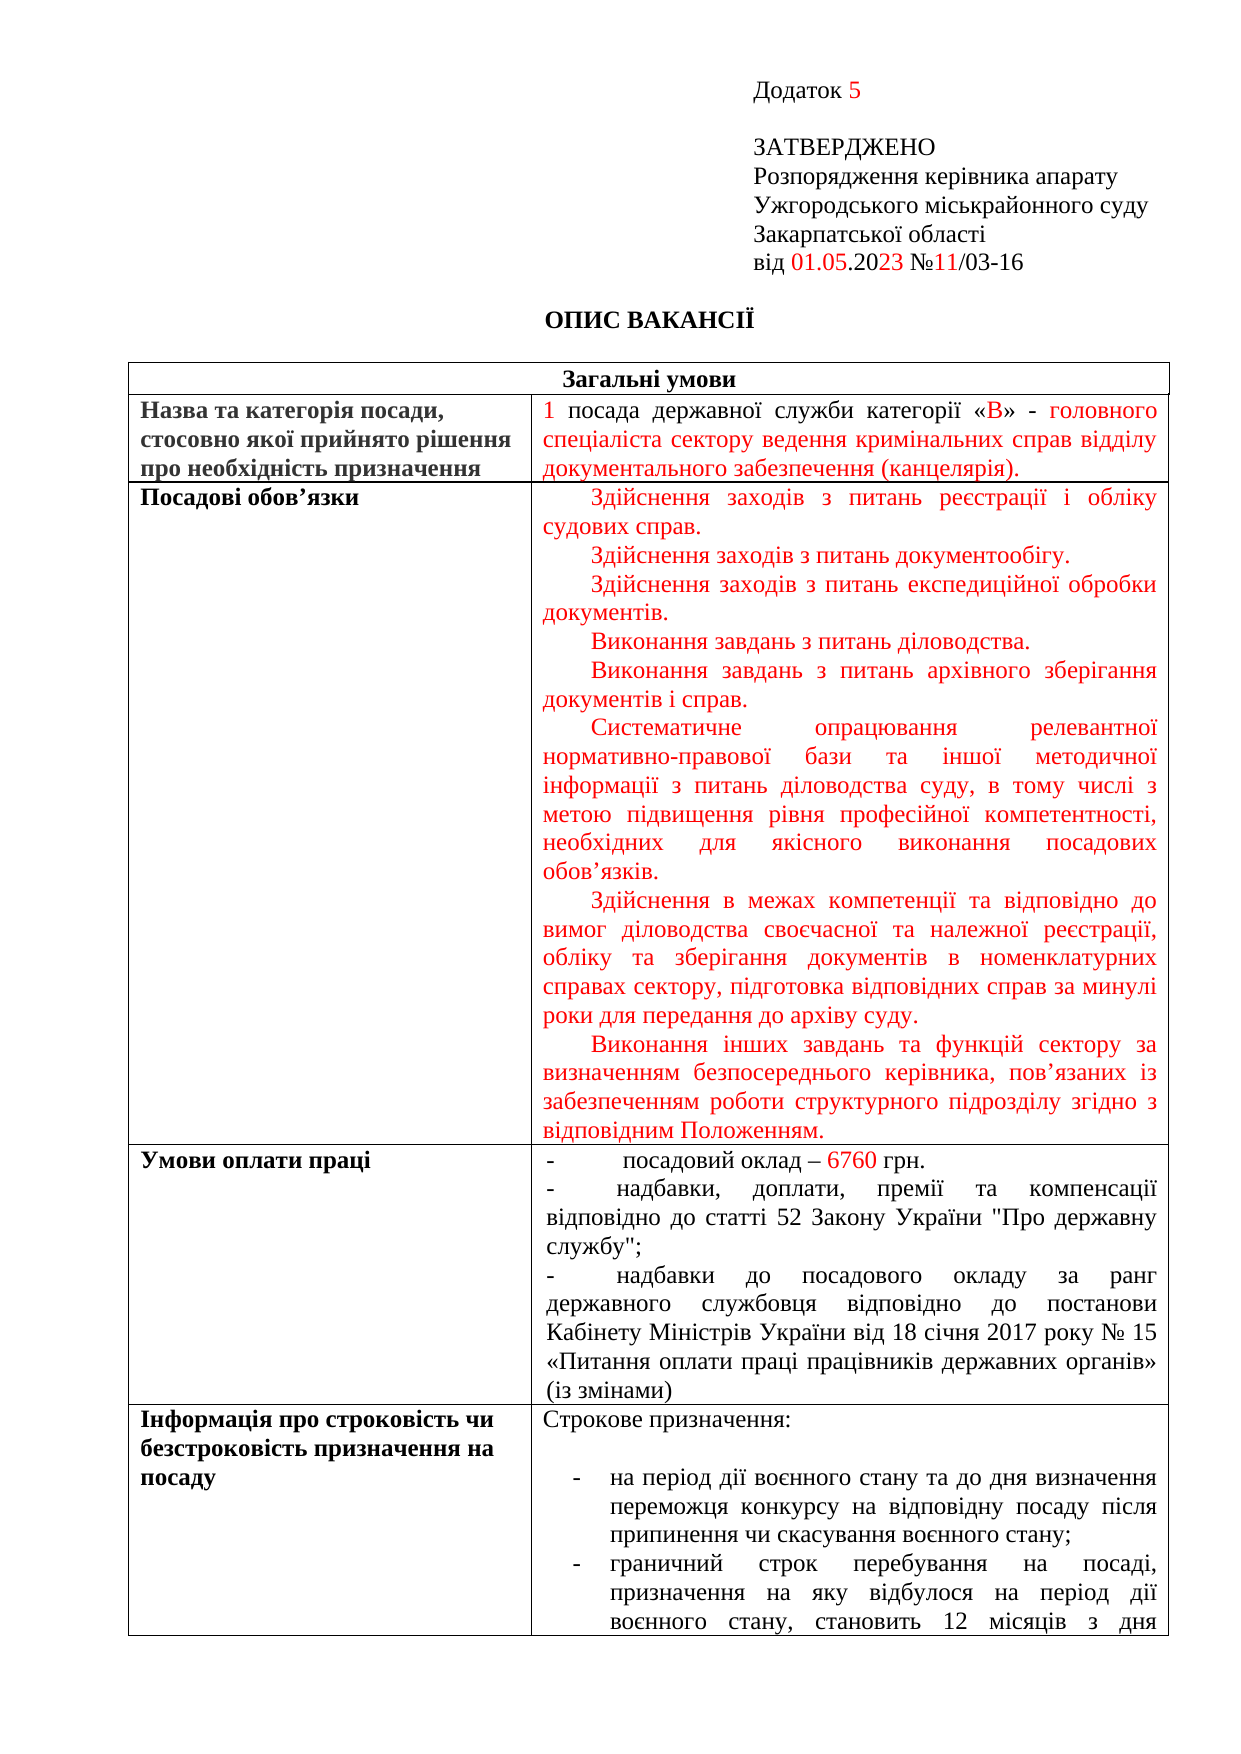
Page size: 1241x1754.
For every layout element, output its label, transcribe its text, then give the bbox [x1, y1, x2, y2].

text Ужгородського міськрайонного суду [753, 190, 1152, 219]
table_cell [129, 1405, 531, 1634]
table_cell Умови оплати праці [129, 1145, 531, 1403]
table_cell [532, 1405, 1168, 1634]
text ОПИС ВАКАНСІЇ [148, 305, 1152, 334]
table_cell 1 посада державної служби категорії «В» - головного спеціаліста сектору ведення кримінальних справ відділу документального забезпечення (канцелярія). [532, 395, 1168, 481]
table_cell Назва та категорія посади, стосовно якої прийнято рішення про необхідність призначення [129, 395, 531, 481]
table_cell Посадові обов’язки [129, 483, 531, 1144]
text ЗАТВЕРДЖЕНО [753, 132, 1152, 161]
text Розпорядження керівника апарату [753, 161, 1152, 190]
table_header Загальні умови [129, 363, 1169, 394]
text Додаток 5 [753, 75, 1152, 132]
table_cell посадовий оклад – 6760 грн. надбавки, доплати, премії та компенсації відповідно до статті 52 Закону України "Про державну службу"; надбавки до посадового окладу за ранг державного службовця відповідно до постанови Кабінету Міністрів України від 18 січня 2017 року № 15 «Питання оплати праці працівників державних органів» (із змінами) [532, 1145, 1168, 1403]
table_cell Здійснення заходів з питань реєстрації і обліку судових справ. Здійснення заходів з питань документообігу. Здійснення заходів з питань експедиційної обробки документів. Виконання завдань з питань діловодства. Виконання завдань з питань архівного зберігання документів і справ. Систематичне опрацювання релевантної нормативно-правової бази та іншої методичної інформації з питань діловодства суду, в тому числі з метою підвищення рівня професійної компетентності, необхідних для якісного виконання посадових обов’язків. Здійснення в межах компетенції та відповідно до вимог діловодства своєчасної та належної реєстрації, обліку та зберігання документів в номенклатурних справах сектору, підготовка відповідних справ за минулі роки для передання до архіву суду. Виконання інших завдань та функцій сектору за визначенням безпосереднього керівника, пов’язаних із забезпеченням роботи структурного підрозділу згідно з відповідним Положенням. [532, 483, 1168, 1144]
text Закарпатської області від 01.05.2023 №11/03-16 [753, 219, 1152, 276]
